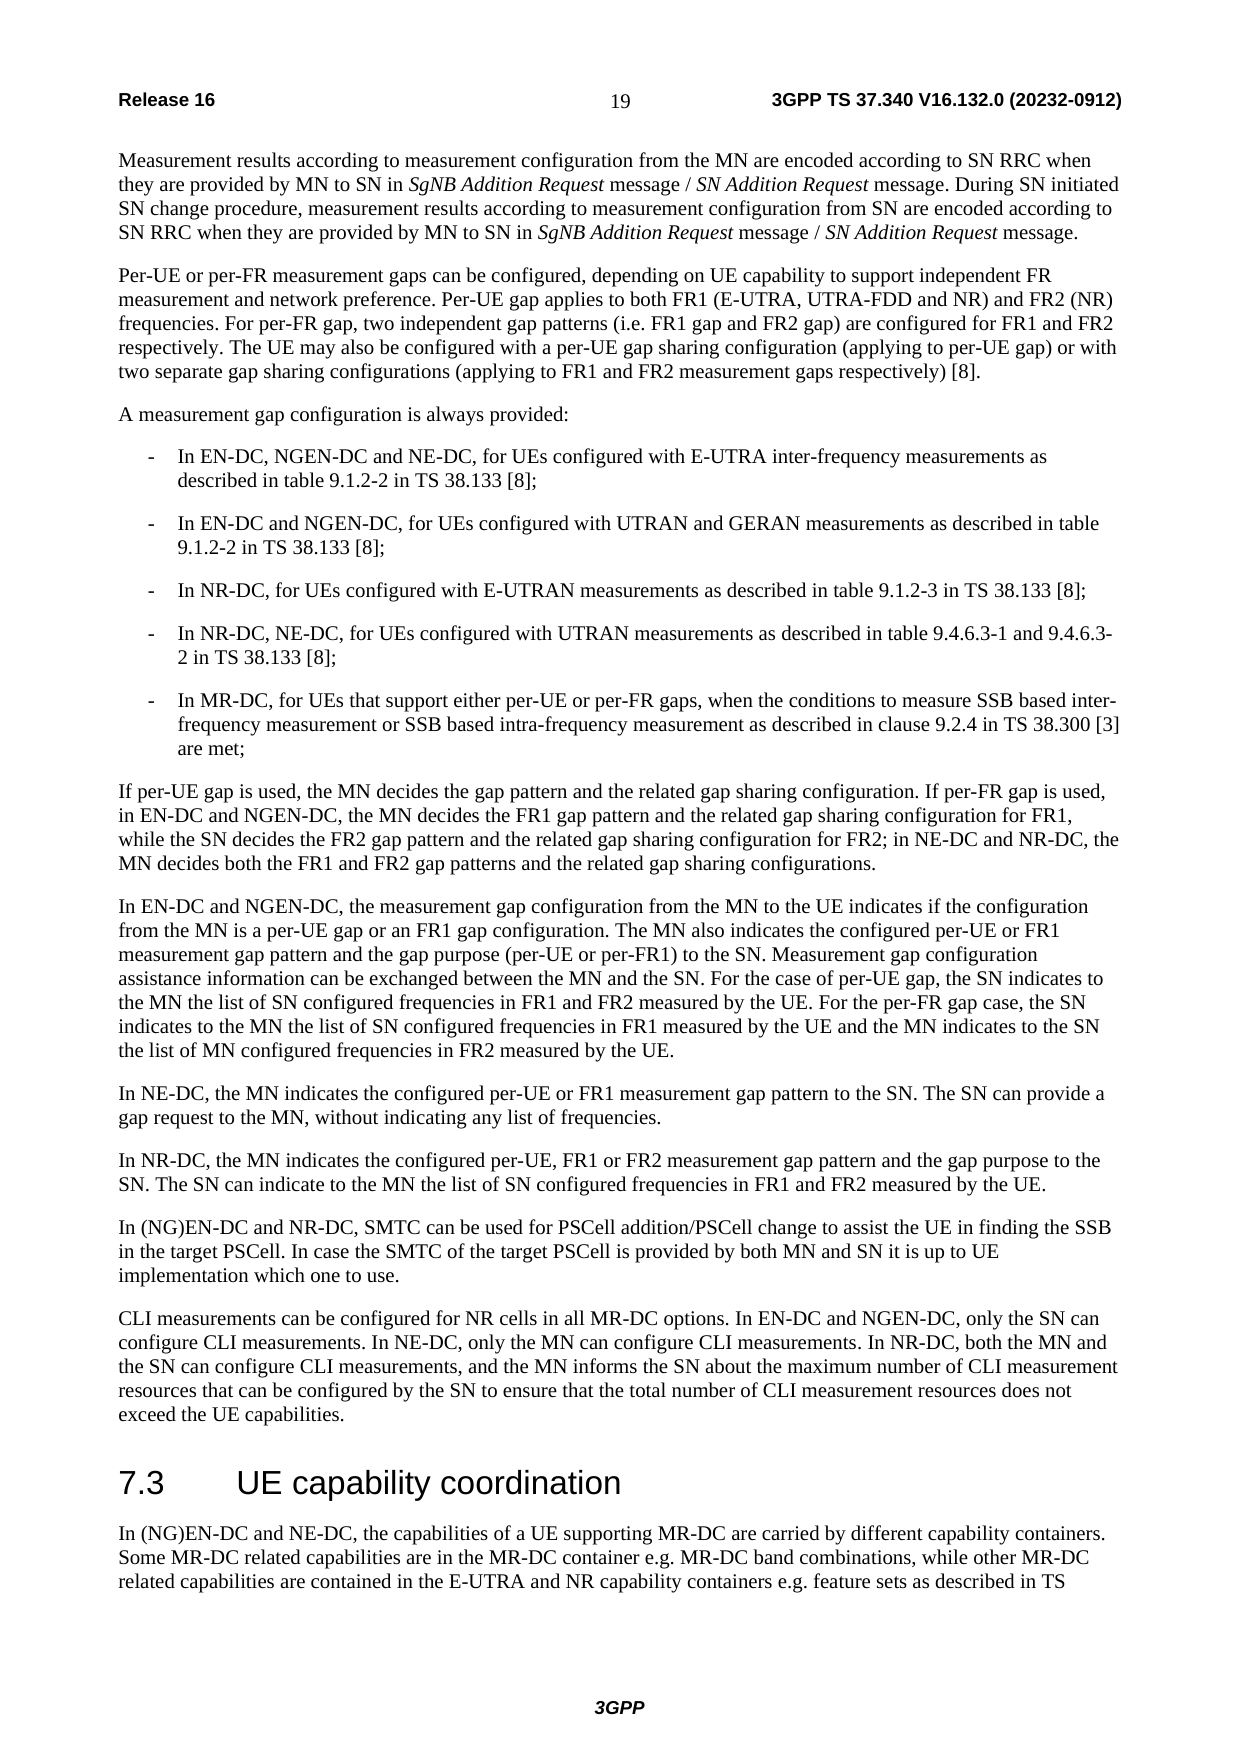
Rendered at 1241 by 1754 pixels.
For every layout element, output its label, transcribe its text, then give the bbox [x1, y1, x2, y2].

text If per-UE gap is used, the MN decides the gap pattern and the related gap sharing configuration. If per-FR gap is used, in EN-DC and NGEN-DC, the MN decides the FR1 gap pattern and the related gap sharing configuration for FR1, while the SN decides the FR2 gap pattern and the related gap sharing configuration for FR2; in NE-DC and NR-DC, the MN decides both the FR1 and FR2 gap patterns and the related gap sharing configurations. [118, 779, 1122, 875]
text - In EN-DC and NGEN-DC, for UEs configured with UTRAN and GERAN measurements as described in table 9.1.2-2 in TS 38.133 [8]; [148, 511, 1122, 559]
text - In EN-DC, NGEN-DC and NE-DC, for UEs configured with E-UTRA inter-frequency measurements as described in table 9.1.2-2 in TS 38.133 [8]; [148, 444, 1122, 492]
text In EN-DC and NGEN-DC, the measurement gap configuration from the MN to the UE indicates if the configuration from the MN is a per-UE gap or an FR1 gap configuration. The MN also indicates the configured per-UE or FR1 measurement gap pattern and the gap purpose (per-UE or per-FR1) to the SN. Measurement gap configuration assistance information can be exchanged between the MN and the SN. For the case of per-UE gap, the SN indicates to the MN the list of SN configured frequencies in FR1 and FR2 measured by the UE. For the per-FR gap case, the SN indicates to the MN the list of SN configured frequencies in FR1 measured by the UE and the MN indicates to the SN the list of MN configured frequencies in FR2 measured by the UE. [118, 894, 1122, 1062]
subtitle 7.3 UE capability coordination [118, 1463, 1122, 1502]
text Measurement results according to measurement configuration from the MN are encoded according to SN RRC when they are provided by MN to SN in SgNB Addition Request message / SN Addition Request message. During SN initiated SN change procedure, measurement results according to measurement configuration from SN are encoded according to SN RRC when they are provided by MN to SN in SgNB Addition Request message / SN Addition Request message. [118, 147, 1122, 244]
text In NR-DC, the MN indicates the configured per-UE, FR1 or FR2 measurement gap pattern and the gap purpose to the SN. The SN can indicate to the MN the list of SN configured frequencies in FR1 and FR2 measured by the UE. [118, 1148, 1122, 1196]
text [118, 1521, 1122, 1593]
text - In NR-DC, NE-DC, for UEs configured with UTRAN measurements as described in table 9.4.6.3-1 and 9.4.6.3-2 in TS 38.133 [8]; [148, 621, 1122, 669]
text In NE-DC, the MN indicates the configured per-UE or FR1 measurement gap pattern to the SN. The SN can provide a gap request to the MN, without indicating any list of frequencies. [118, 1081, 1122, 1129]
text CLI measurements can be configured for NR cells in all MR-DC options. In EN-DC and NGEN-DC, only the SN can configure CLI measurements. In NE-DC, only the MN can configure CLI measurements. In NR-DC, both the MN and the SN can configure CLI measurements, and the MN informs the SN about the maximum number of CLI measurement resources that can be configured by the SN to ensure that the total number of CLI measurement resources does not exceed the UE capabilities. [118, 1306, 1122, 1426]
text Per-UE or per-FR measurement gaps can be configured, depending on UE capability to support independent FR measurement and network preference. Per-UE gap applies to both FR1 (E-UTRA, UTRA-FDD and NR) and FR2 (NR) frequencies. For per-FR gap, two independent gap patterns (i.e. FR1 gap and FR2 gap) are configured for FR1 and FR2 respectively. The UE may also be configured with a per-UE gap sharing configuration (applying to per-UE gap) or with two separate gap sharing configurations (applying to FR1 and FR2 measurement gaps respectively) [8]. [118, 262, 1122, 383]
text - In MR-DC, for UEs that support either per-UE or per-FR gaps, when the conditions to measure SSB based inter-frequency measurement or SSB based intra-frequency measurement as described in clause 9.2.4 in TS 38.300 [3] are met; [148, 688, 1122, 760]
text - In NR-DC, for UEs configured with E-UTRAN measurements as described in table 9.1.2-3 in TS 38.133 [8]; [148, 578, 1122, 602]
text A measurement gap configuration is always provided: [118, 402, 1122, 426]
text In (NG)EN-DC and NR-DC, SMTC can be used for PSCell addition/PSCell change to assist the UE in finding the SSB in the target PSCell. In case the SMTC of the target PSCell is provided by both MN and SN it is up to UE implementation which one to use. [118, 1215, 1122, 1287]
